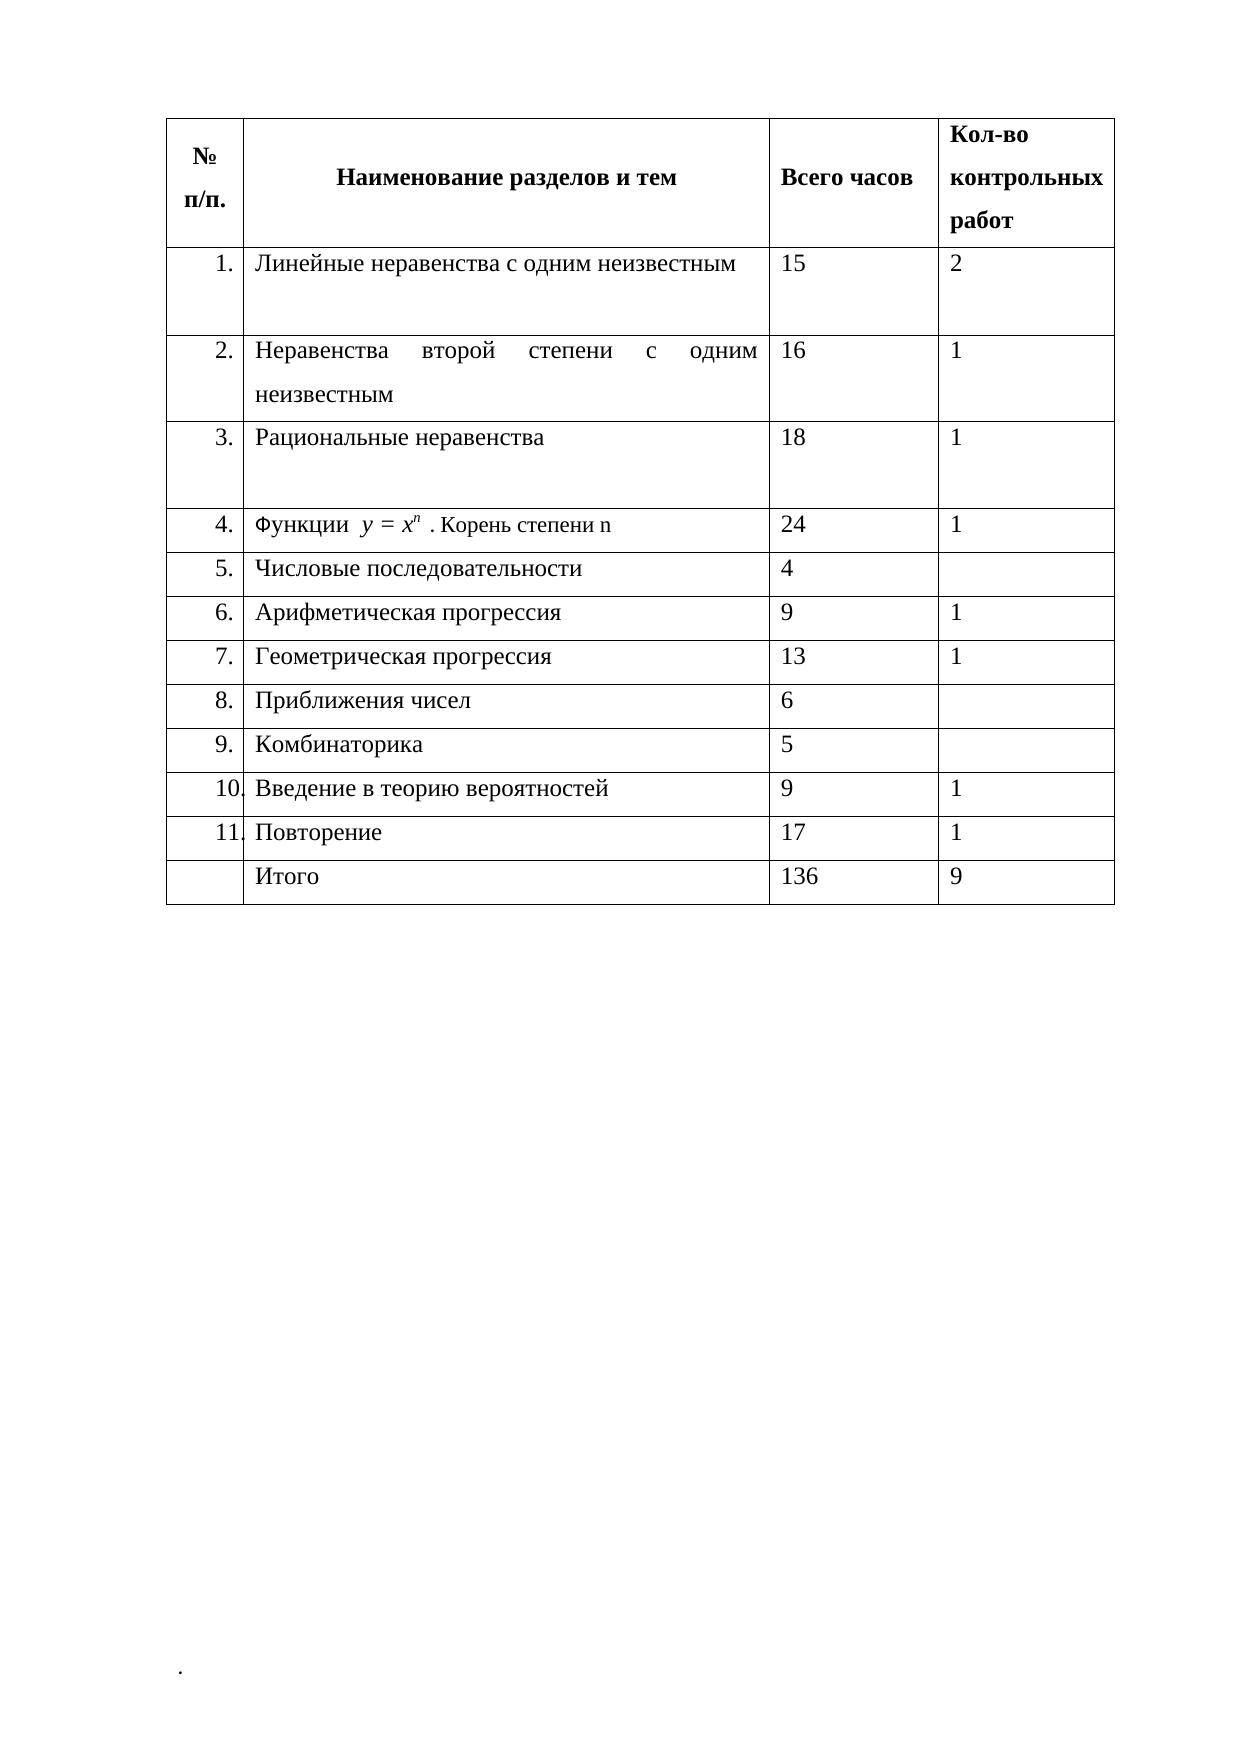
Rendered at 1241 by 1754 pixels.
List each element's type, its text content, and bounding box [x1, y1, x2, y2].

table_cell 1 [939, 817, 1114, 860]
table_cell [167, 248, 243, 334]
table_cell 17 [770, 817, 938, 860]
table_cell [167, 773, 243, 816]
table_cell [939, 685, 1114, 728]
table_cell Комбинаторика [244, 729, 769, 772]
table_cell [167, 685, 243, 728]
table_cell 9 [939, 861, 1114, 904]
table_cell 24 [770, 509, 938, 552]
table_cell [167, 422, 243, 508]
table_cell Арифметическая прогрессия [244, 597, 769, 640]
table_cell Рациональные неравенства [244, 422, 769, 508]
table_cell [167, 861, 243, 904]
table_header Кол-во контрольных работ [939, 119, 1114, 247]
table_cell Числовые последовательности [244, 553, 769, 596]
table_cell [167, 641, 243, 684]
table_cell 1 [939, 773, 1114, 816]
table_cell Введение в теорию вероятностей [244, 773, 769, 816]
table_cell 18 [770, 422, 938, 508]
table_cell 9 [770, 597, 938, 640]
table_cell 16 [770, 336, 938, 421]
table_cell 1 [939, 509, 1114, 552]
table_header Всего часов [770, 119, 938, 247]
table_cell Функции у = хn . Корень степени n [244, 509, 769, 552]
table_cell Приближения чисел [244, 685, 769, 728]
table_cell Линейные неравенства с одним неизвестным [244, 248, 769, 334]
table_cell [167, 509, 243, 552]
table_cell [167, 553, 243, 596]
table_cell [167, 817, 243, 860]
table_cell Повторение [244, 817, 769, 860]
table_cell [939, 729, 1114, 772]
table_cell 9 [770, 773, 938, 816]
table_header № п/п. [167, 119, 243, 247]
table_cell [167, 336, 243, 421]
table_cell [167, 729, 243, 772]
table_cell [167, 597, 243, 640]
table_cell Неравенства второй степени с одним неизвестным [244, 336, 769, 421]
table_cell 136 [770, 861, 938, 904]
table_cell 6 [770, 685, 938, 728]
table_cell 1 [939, 641, 1114, 684]
table_header Наименование разделов и тем [244, 119, 769, 247]
table_cell 1 [939, 597, 1114, 640]
table_cell 1 [939, 422, 1114, 508]
table_cell 15 [770, 248, 938, 334]
table_cell 1 [939, 336, 1114, 421]
table_cell Итого [244, 861, 769, 904]
table_cell 13 [770, 641, 938, 684]
table_cell [939, 553, 1114, 596]
table_cell 2 [939, 248, 1114, 334]
table_cell 4 [770, 553, 938, 596]
table_cell Геометрическая прогрессия [244, 641, 769, 684]
table_cell 5 [770, 729, 938, 772]
